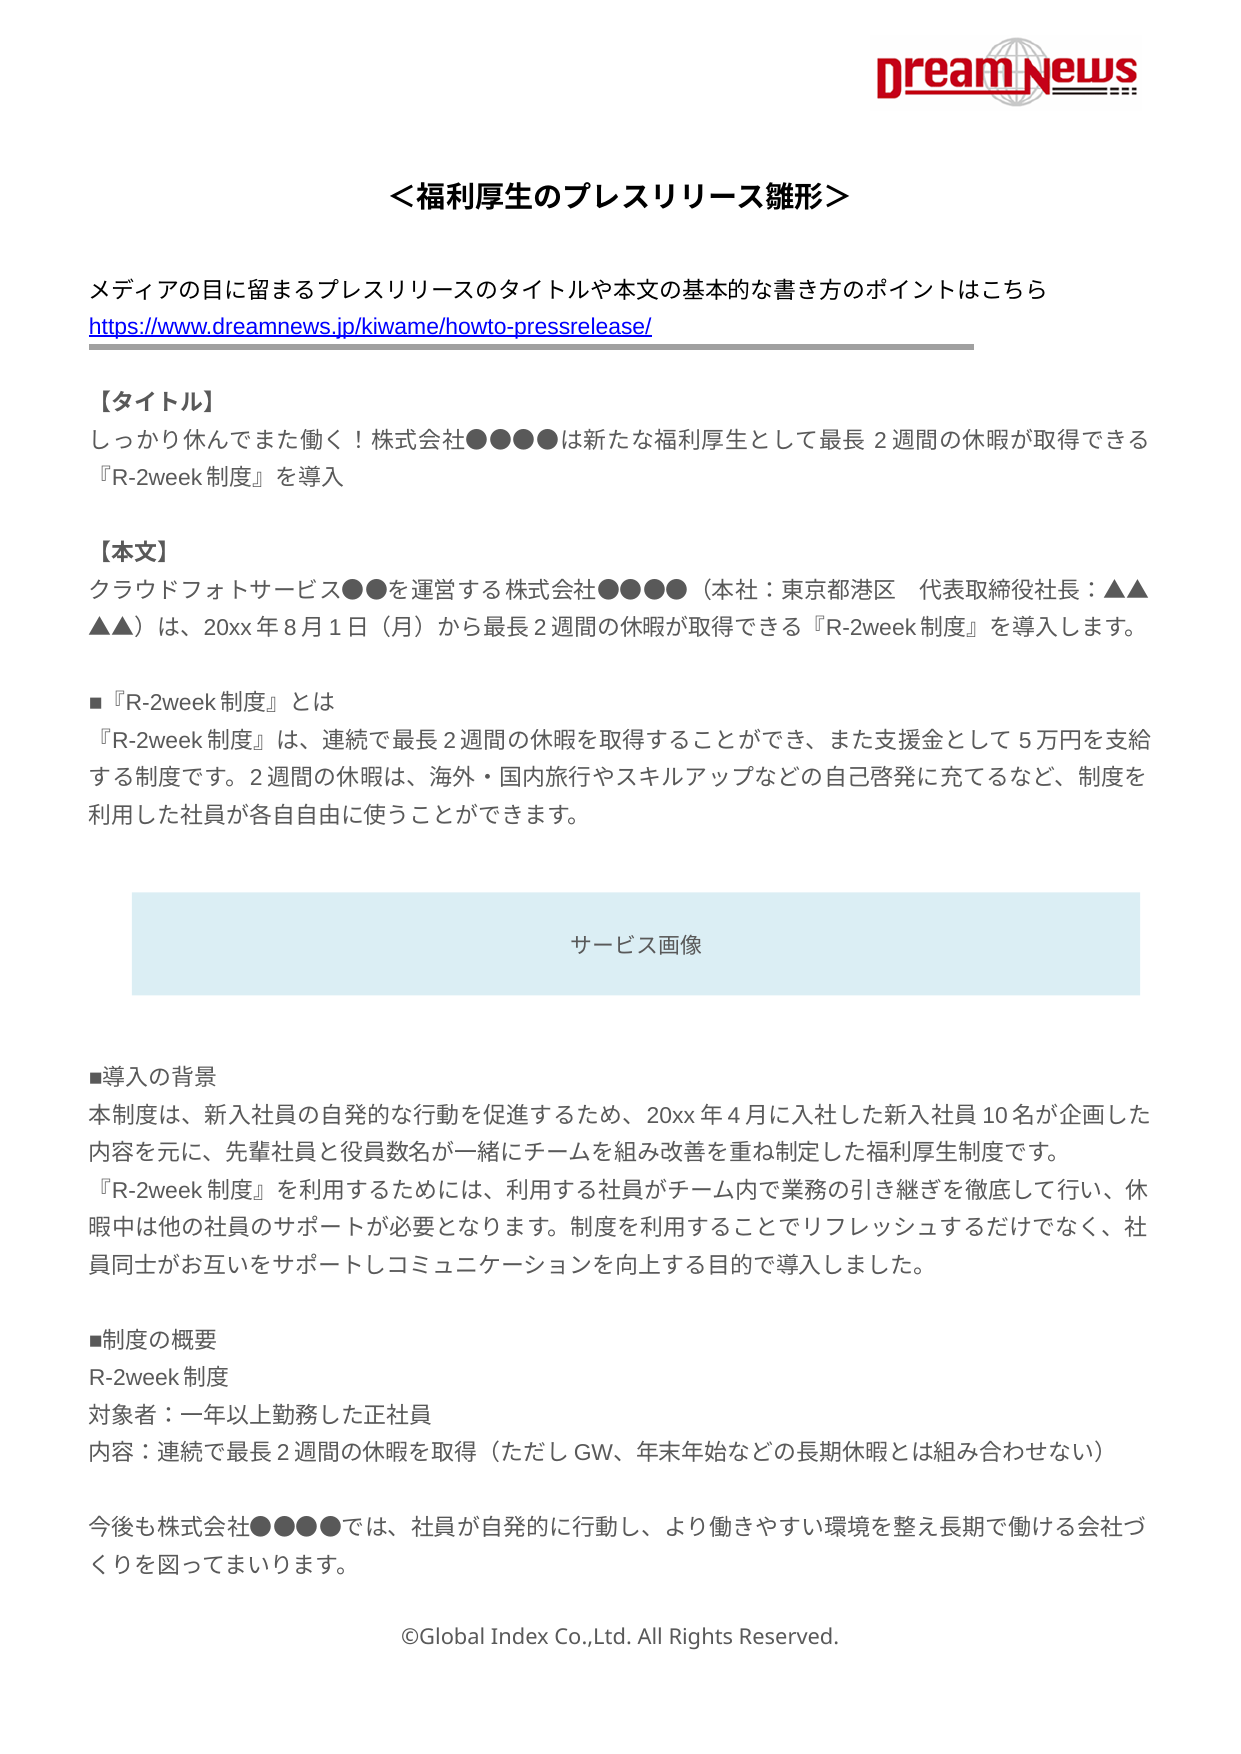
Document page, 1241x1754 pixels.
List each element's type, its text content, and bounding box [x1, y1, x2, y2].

text 【本文】 [89, 532, 1152, 569]
text ■導入の背景 [89, 1057, 1152, 1094]
text R-2week制度 [89, 1357, 1152, 1394]
text メディアの目に留まるプレスリリースのタイトルや本文の基本的な書き方のポイントはこちら [89, 269, 1152, 307]
text しっかり休んでまた働く！株式会社●●●●は新たな福利厚生として最長2週間の休暇が取得できる『R-2week制度』を導入 [89, 419, 1152, 494]
text https://www.dreamnews.jp/kiwame/howto-pressrelease/ [89, 307, 1152, 344]
text 【タイトル】 [89, 382, 1152, 419]
text 『R-2week制度』を利用するためには、利用する社員がチーム内で業務の引き継ぎを徹底して行い、休暇中は他の社員のサポートが必要となります。制度を利用することでリフレッシュするだけでなく、社員同士がお互いをサポートしコミュニケーションを向上する目的で導入しました。 [89, 1169, 1152, 1282]
text ＜福利厚生のプレスリリース雛形＞ [89, 157, 1152, 232]
text ■制度の概要 [89, 1319, 1152, 1357]
text ■『R-2week制度』とは [89, 682, 1152, 719]
text 今後も株式会社●●●●では、社員が自発的に行動し、より働きやすい環境を整え長期で働ける会社づくりを図ってまいります。 [89, 1507, 1152, 1582]
text 内容：連続で最長2週間の休暇を取得（ただしGW、年末年始などの長期休暇とは組み合わせない） [89, 1432, 1152, 1469]
text 対象者：一年以上勤務した正社員 [89, 1394, 1152, 1432]
text 『R-2week制度』は、連続で最長2週間の休暇を取得することができ、また支援金として5万円を支給する制度です。2週間の休暇は、海外・国内旅行やスキルアップなどの自己啓発に充てるなど、制度を利用した社員が各自自由に使うことができます。 [89, 719, 1152, 832]
text クラウドフォトサービス●●を運営する株式会社●●●●（本社：東京都港区 代表取締役社長：▲▲ ▲▲）は、20xx年8月1日（月）から最長2週間の休暇が取得できる『R-2week制度』を導入します。 [89, 569, 1152, 644]
text 本制度は、新入社員の自発的な行動を促進するため、20xx年4月に入社した新入社員10名が企画した内容を元に、先輩社員と役員数名が一緒にチームを組み改善を重ね制定した福利厚生制度です。 [89, 1094, 1152, 1169]
picture [870, 35, 1143, 111]
